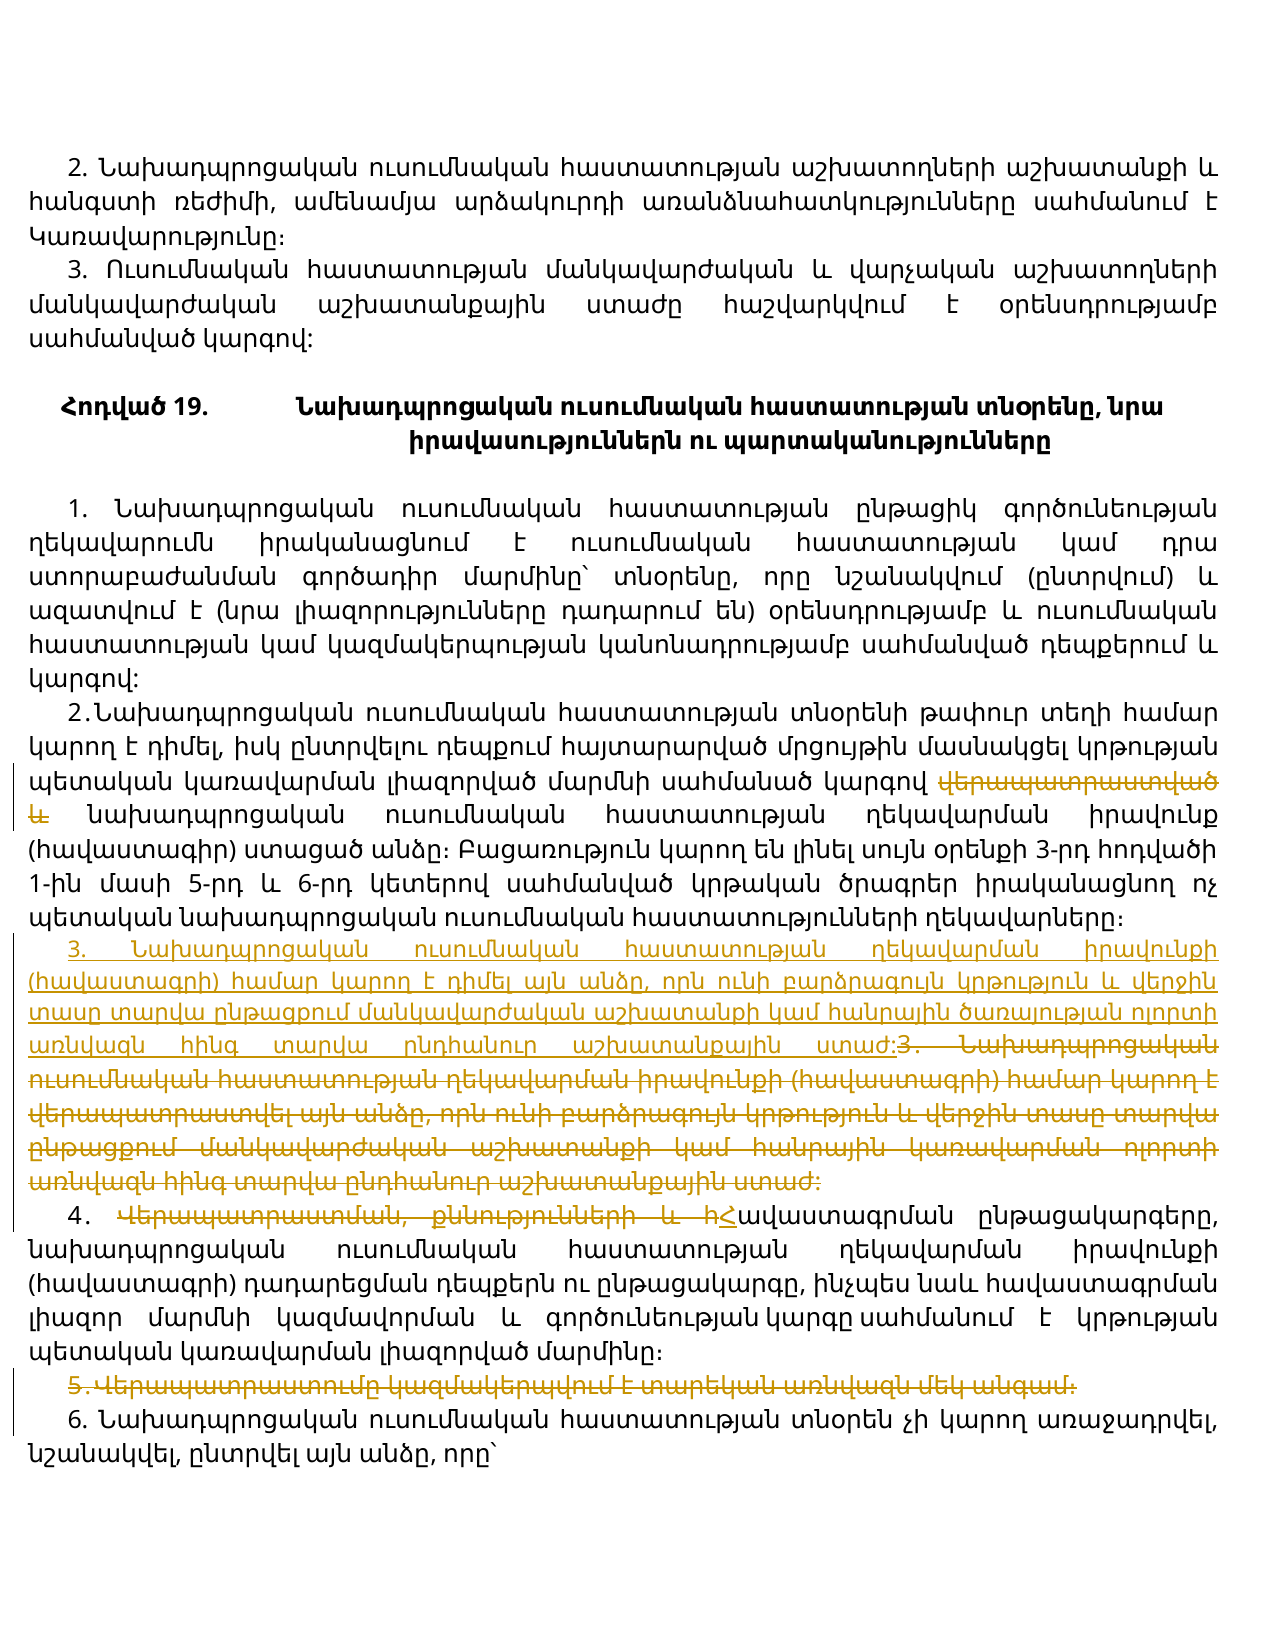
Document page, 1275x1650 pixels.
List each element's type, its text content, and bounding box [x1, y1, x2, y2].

table_header Հոդված 19. [28, 389, 241, 457]
text 4․ ավաստագրման ընթացակարգերը, նախադպրոցական ուսումնական հաստատության ղեկավարման իրավունքի (հավաստագրի) դադարեցման դեպքերն ու ընթացակարգը, ինչպես նաև հավաստագրման լիազոր մարմնի կազմավորման և գործունեության կարգը սահմանում է կրթության պետական կառավարման լիազորված մարմինը։ [28, 1197, 1219, 1368]
text 6. Նախադպրոցական ուսումնական հաստատության տնօրեն չի կարող առաջադրվել, նշանակվել, ընտրվել այն անձը, որը՝ [28, 1402, 1219, 1470]
text 2. Նախադպրոցական ուսումնական հաստատության աշխատողների աշխատանքի և հանգստի ռեժիմի, ամենամյա արձակուրդի առանձնահատկությունները սահմանում է Կառավարությունը։ [28, 150, 1219, 252]
text 2․Նախադպրոցական ուսումնական հաստատության տնօրենի թափուր տեղի համար կարող է դիմել, իսկ ընտրվելու դեպքում հայտարարված մրցույթին մասնակցել կրթության պետական կառավարման լիազորված մարմնի սահմանած կարգով նախադպրոցական ուսումնական հաստատության ղեկավարման իրավունք (հավաստագիր) ստացած անձը։ Բացառություն կարող են լինել սույն օրենքի 3-րդ հոդվածի 1-ին մասի 5-րդ և 6-րդ կետերով սահմանված կրթական ծրագրեր իրականացնող ոչ պետական նախադպրոցական ուսումնական հաստատությունների ղեկավարները։ [28, 695, 1219, 933]
text 3. Ուսումնական հաստատության մանկավարժական և վարչական աշխատողների մանկավարժական աշխատանքային ստաժը հաշվարկվում է օրենսդրությամբ սահմանված կարգով: [28, 252, 1219, 354]
text 1. Նախադպրոցական ուսումնական հաստատության ընթացիկ գործունեության ղեկավարումն իրականացնում է ուսումնական հաստատության կամ դրա ստորաբաժանման գործադիր մարմինը՝ տնօրենը, որը նշանակվում (ընտրվում) և ազատվում է (նրա լիազորությունները դադարում են) օրենսդրությամբ և ուսումնական հաստատության կամ կազմակերպության կանոնադրությամբ սահմանված դեպքերում և կարգով: [28, 491, 1219, 695]
table_header Նախադպրոցական ուսումնական հաստատության տնօրենը, նրա իրավասություններն ու պարտականությունները [241, 389, 1219, 457]
